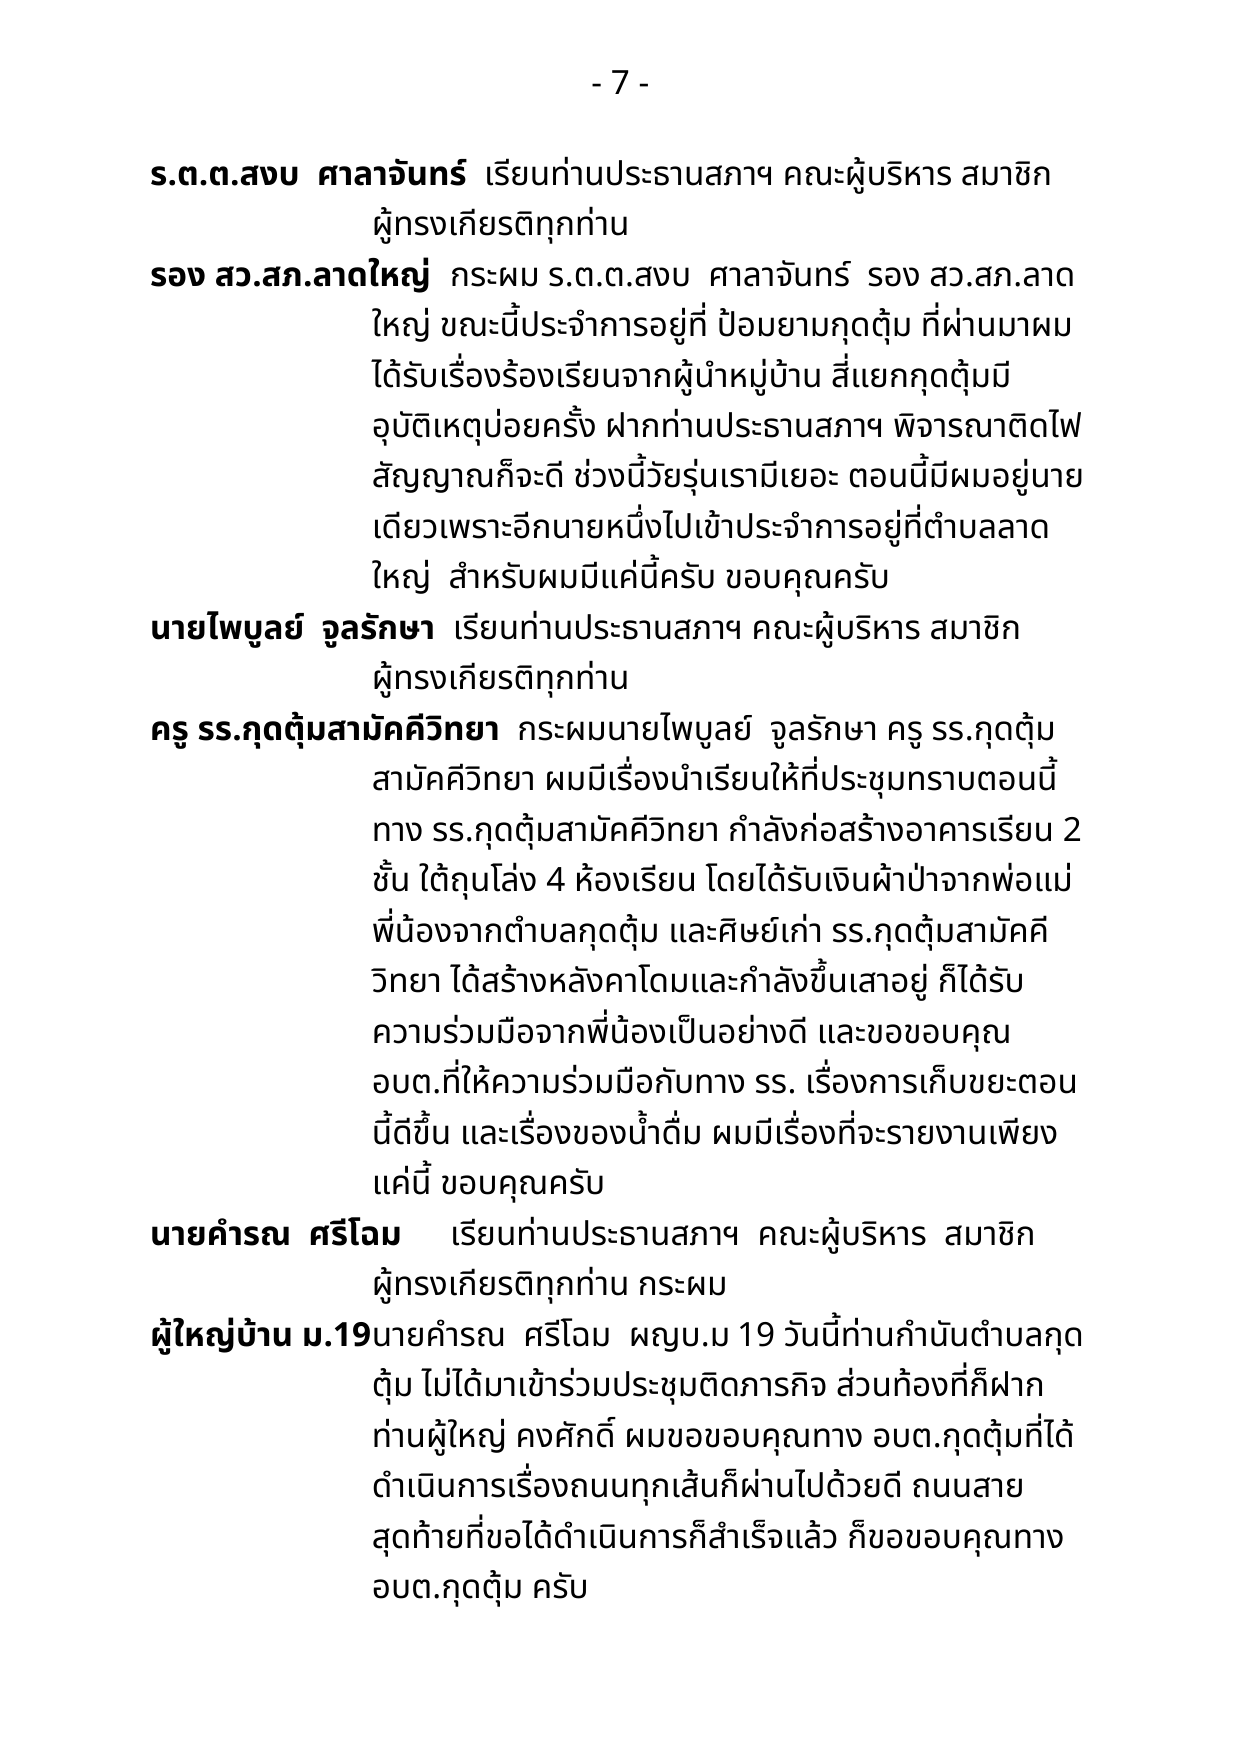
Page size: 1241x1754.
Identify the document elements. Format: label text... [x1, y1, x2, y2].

text นายไพบูลย์ จูลรักษา เรียนท่านประธานสภาฯ คณะผู้บริหาร สมาชิกผู้ทรงเกียรติทุกท่าน [150, 604, 1090, 704]
text รอง สว.สภ.ลาดใหญ่ กระผม ร.ต.ต.สงบ ศาลาจันทร์ รอง สว.สภ.ลาดใหญ่ ขณะนี้ประจำการอยู่ที่ ป้อมยามกุดตุ้ม ที่ผ่านมาผมได้รับเรื่องร้องเรียนจากผู้นำหมู่บ้าน สี่แยกกุดตุ้มมีอุบัติเหตุบ่อยครั้ง ฝากท่านประธานสภาฯ พิจารณาติดไฟสัญญาณก็จะดี ช่วงนี้วัยรุ่นเรามีเยอะ ตอนนี้มีผมอยู่นายเดียวเพราะอีกนายหนึ่งไปเข้าประจำการอยู่ที่ตำบลลาดใหญ่ สำหรับผมมีแค่นี้ครับ ขอบคุณครับ [150, 251, 1090, 604]
text ร.ต.ต.สงบ ศาลาจันทร์ เรียนท่านประธานสภาฯ คณะผู้บริหาร สมาชิกผู้ทรงเกียรติทุกท่าน [150, 149, 1090, 251]
text นายคำรณ ศรีโฉม เรียนท่านประธานสภาฯ คณะผู้บริหาร สมาชิกผู้ทรงเกียรติทุกท่าน กระผม [150, 1210, 1090, 1311]
text ผู้ใหญ่บ้าน ม.19 นายคำรณ ศรีโฉม ผญบ.ม19 วันนี้ท่านกำนันตำบลกุดตุ้ม ไม่ได้มาเข้าร่วมประชุมติดภารกิจ ส่วนท้องที่ก็ฝากท่านผู้ใหญ่ คงศักดิ์ ผมขอขอบคุณทาง อบต.กุดตุ้มที่ได้ดำเนินการเรื่องถนนทุกเส้นก็ผ่านไปด้วยดี ถนนสายสุดท้ายที่ขอได้ดำเนินการก็สำเร็จแล้ว ก็ขอขอบคุณทาง อบต.กุดตุ้ม ครับ [150, 1311, 1090, 1614]
text ครู รร.กุดตุ้มสามัคคีวิทยา กระผมนายไพบูลย์ จูลรักษา ครู รร.กุดตุ้มสามัคคีวิทยา ผมมีเรื่องนำเรียนให้ที่ประชุมทราบตอนนี้ทาง รร.กุดตุ้มสามัคคีวิทยา กำลังก่อสร้างอาคารเรียน 2 ชั้น ใต้ถุนโล่ง 4 ห้องเรียน โดยได้รับเงินผ้าป่าจากพ่อแม่พี่น้องจากตำบลกุดตุ้ม และศิษย์เก่า รร.กุดตุ้มสามัคคีวิทยา ได้สร้างหลังคาโดมและกำลังขึ้นเสาอยู่ ก็ได้รับความร่วมมือจากพี่น้องเป็นอย่างดี และขอขอบคุณ อบต.ที่ให้ความร่วมมือกับทาง รร. เรื่องการเก็บขยะตอนนี้ดีขึ้น และเรื่องของน้ำดื่ม ผมมีเรื่องที่จะรายงานเพียงแค่นี้ ขอบคุณครับ [150, 704, 1090, 1210]
